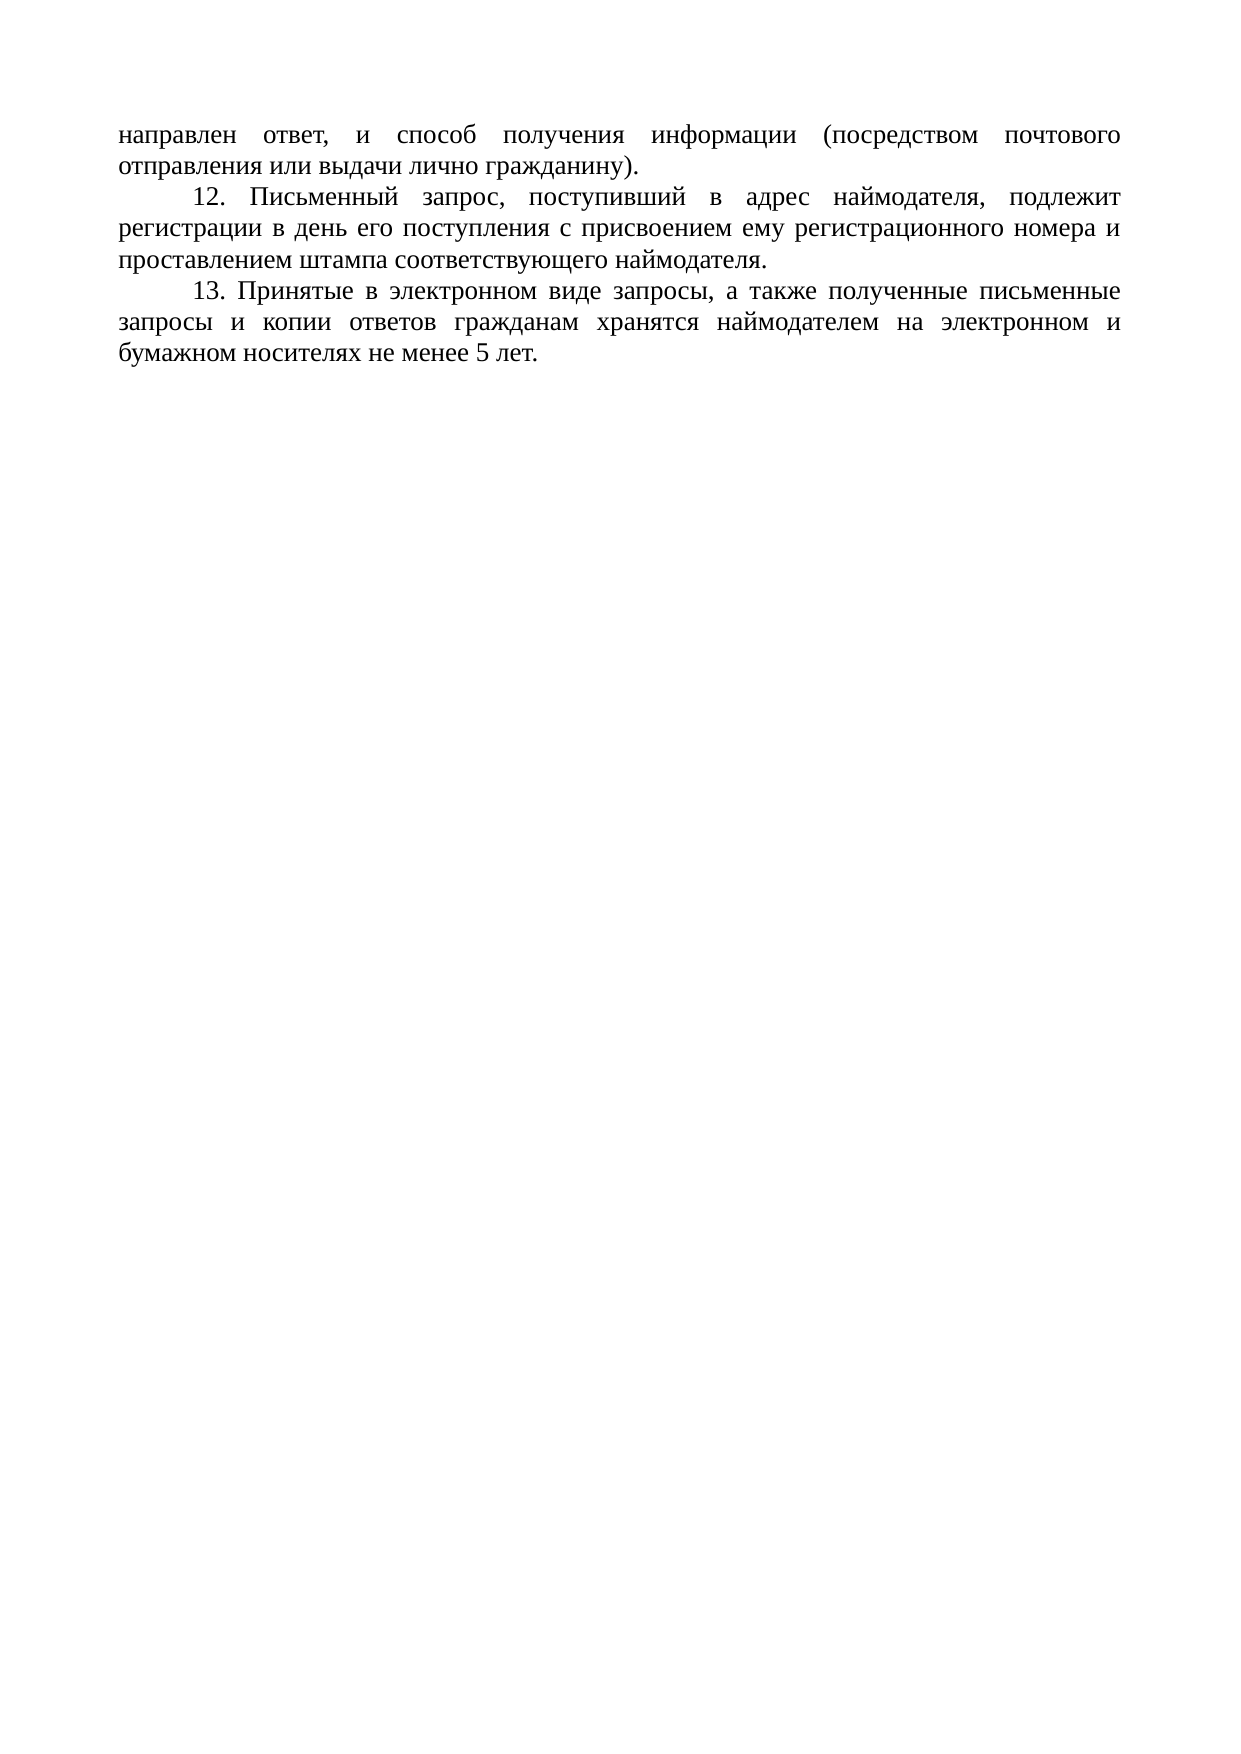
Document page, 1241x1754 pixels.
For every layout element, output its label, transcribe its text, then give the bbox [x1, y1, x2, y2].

text 13. Принятые в электронном виде запросы, а также полученные письменные запросы и копии ответов гражданам хранятся наймодателем на электронном и бумажном носителях не менее 5 лет. [118, 274, 1122, 367]
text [118, 118, 1122, 180]
text 12. Письменный запрос, поступивший в адрес наймодателя, подлежит регистрации в день его поступления с присвоением ему регистрационного номера и проставлением штампа соответствующего наймодателя. [118, 180, 1122, 274]
